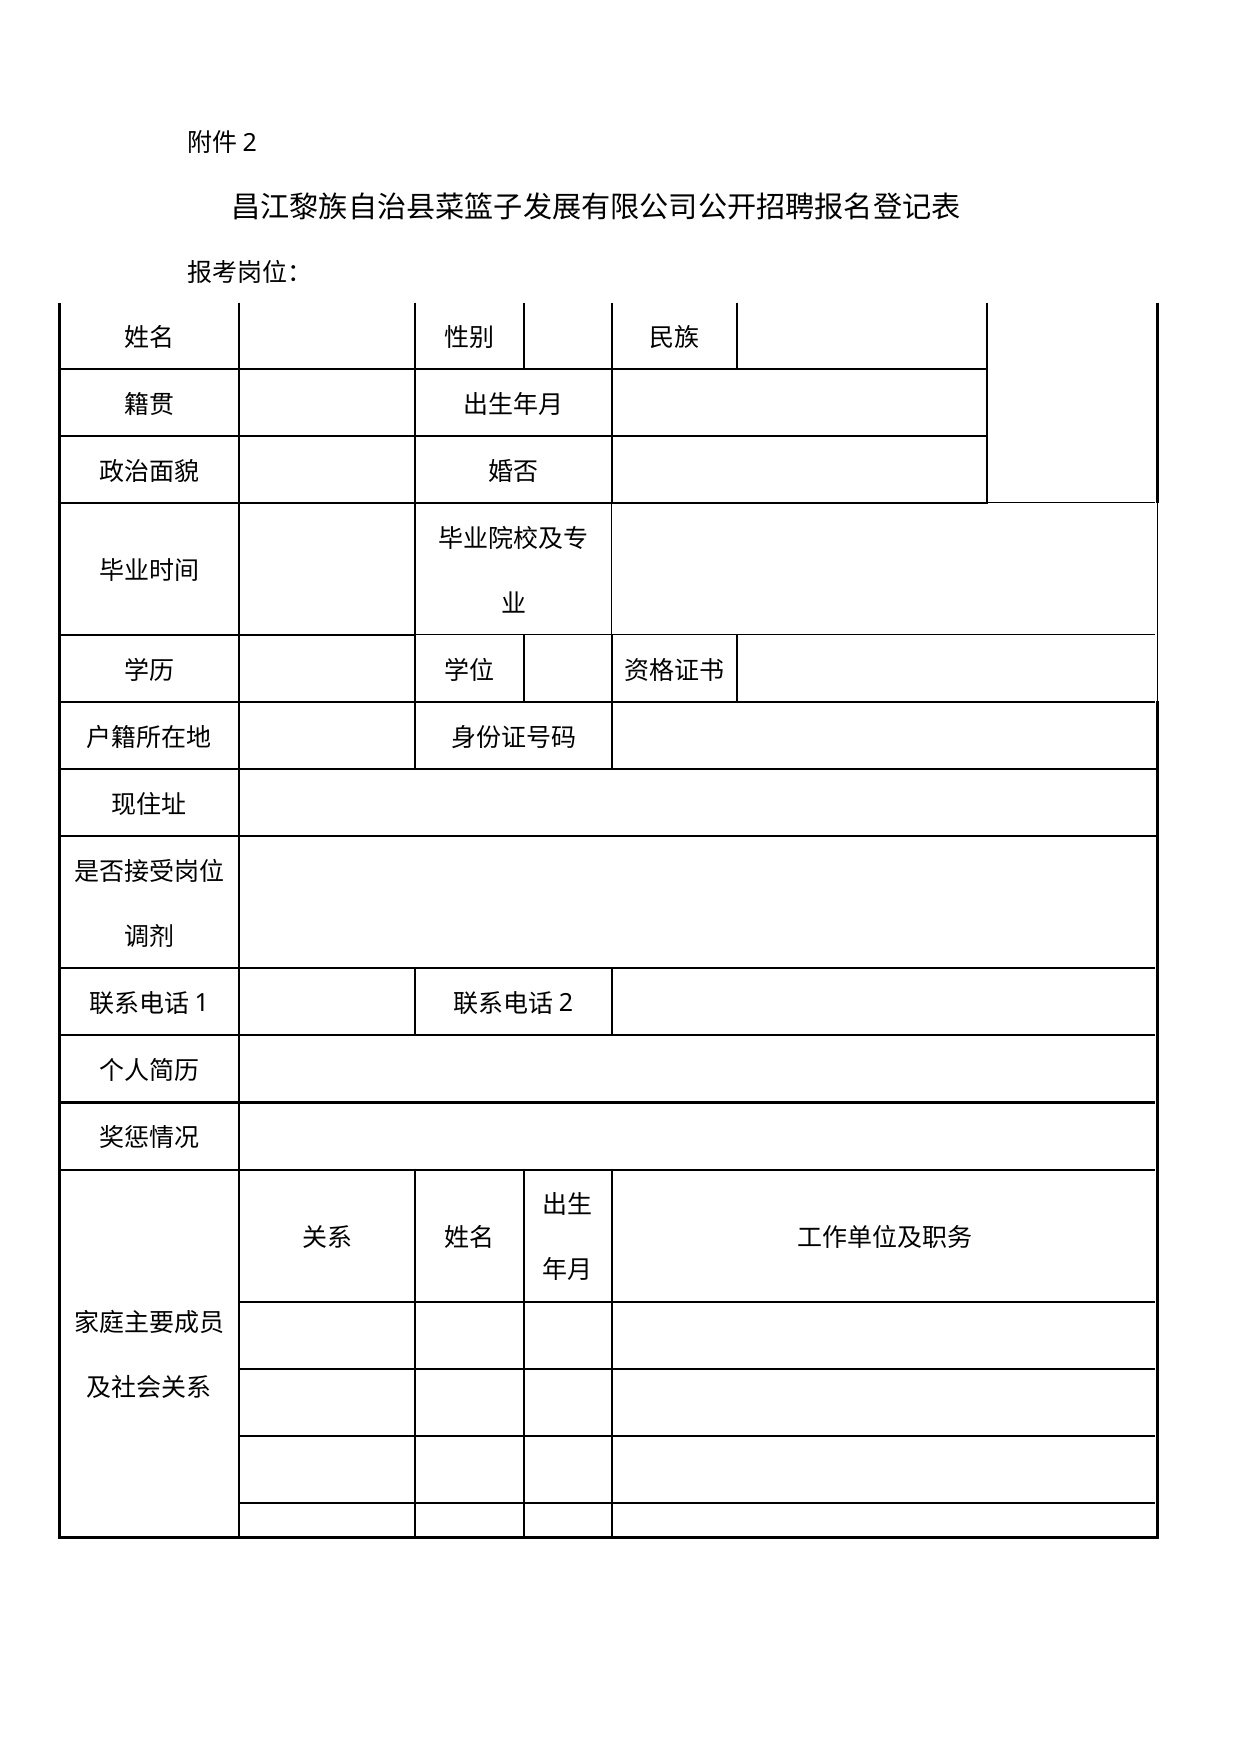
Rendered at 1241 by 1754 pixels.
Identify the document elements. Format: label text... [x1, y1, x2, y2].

table_cell [613, 1502, 1156, 1536]
table_cell [416, 1437, 523, 1502]
table_cell [613, 437, 986, 502]
table_cell 个人简历 [61, 1036, 238, 1101]
table_cell 学位 [416, 635, 523, 701]
table_cell [240, 1504, 414, 1536]
table_cell 联系电话1 [61, 969, 238, 1034]
table_cell [240, 837, 1156, 967]
table_cell [240, 770, 1156, 835]
table_cell [240, 437, 414, 502]
table_header [240, 303, 414, 368]
table_cell 家庭主要成员及社会关系 [61, 1171, 238, 1536]
table_cell [613, 967, 1156, 1034]
table_cell [240, 370, 414, 435]
table_cell [240, 1034, 1156, 1101]
table_cell [613, 1301, 1156, 1368]
text 昌江黎族自治县菜篮子发展有限公司公开招聘报名登记表 [187, 173, 1053, 238]
table_cell 关系 [240, 1171, 414, 1301]
table_cell [240, 1370, 414, 1435]
table_cell [240, 1437, 414, 1502]
table_cell [738, 634, 1157, 701]
table_cell [525, 1370, 611, 1435]
table_header 性别 [416, 303, 523, 368]
table_cell [240, 703, 414, 768]
table_cell [240, 969, 414, 1034]
table_cell 学历 [61, 636, 238, 701]
table_cell 户籍所在地 [61, 703, 238, 768]
table_cell 出生年月 [525, 1171, 611, 1301]
table_cell [613, 1368, 1156, 1435]
table_cell [613, 1435, 1156, 1502]
table_cell [416, 1370, 523, 1435]
table_cell [416, 1504, 523, 1536]
table_cell 奖惩情况 [61, 1104, 238, 1168]
text 附件2 [187, 108, 1053, 173]
table_cell 政治面貌 [61, 437, 238, 502]
table_cell 出生年月 [416, 370, 611, 435]
table_cell [240, 636, 414, 701]
table_cell 籍贯 [61, 370, 238, 435]
table_header [738, 303, 986, 368]
table_cell [240, 1303, 414, 1368]
table_cell 婚否 [416, 437, 611, 502]
table_cell [525, 635, 611, 701]
table_cell 工作单位及职务 [613, 1169, 1156, 1301]
table_header 姓名 [61, 303, 238, 368]
table_cell 联系电话2 [416, 969, 611, 1034]
table_header 民族 [613, 303, 736, 368]
table_cell 毕业院校及专业 [416, 504, 611, 634]
table_cell [240, 1101, 1156, 1168]
table_cell 毕业时间 [61, 504, 238, 634]
table_cell [525, 1504, 611, 1536]
table_cell [416, 1303, 523, 1368]
table_cell [613, 701, 1156, 768]
table_cell [240, 504, 414, 634]
table_cell 姓名 [416, 1171, 523, 1301]
table_cell [612, 502, 1157, 634]
table_cell 资格证书 [613, 635, 736, 701]
table_header [988, 303, 1156, 502]
table_cell 现住址 [61, 770, 238, 835]
table_header [525, 303, 611, 368]
table_cell [525, 1303, 611, 1368]
text 报考岗位： [187, 238, 1053, 303]
table_cell [613, 370, 986, 435]
table_cell [525, 1437, 611, 1502]
table_cell 是否接受岗位调剂 [61, 837, 238, 967]
table_cell 身份证号码 [416, 703, 611, 768]
